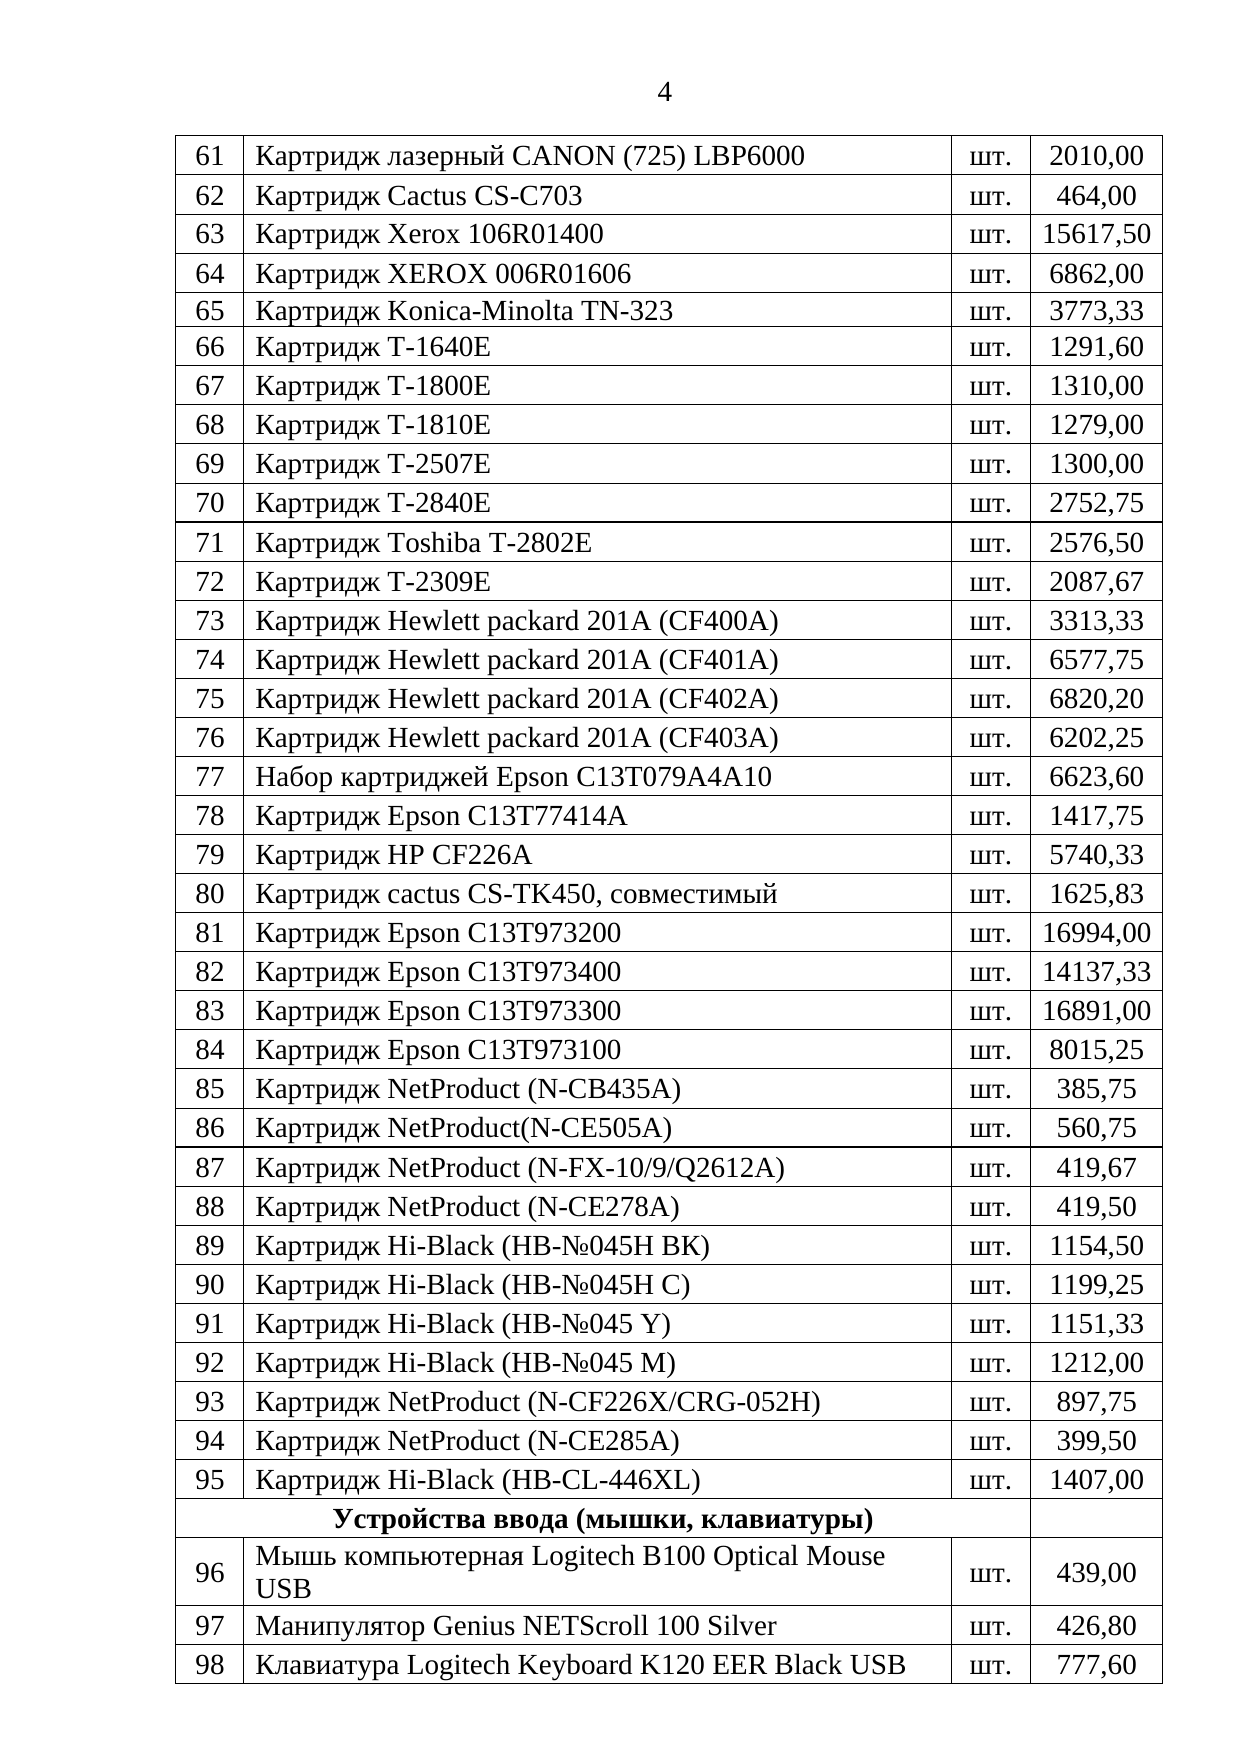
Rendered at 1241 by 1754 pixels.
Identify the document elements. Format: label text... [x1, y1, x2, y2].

table_cell Набор картриджей Epson C13T079A4A10 [244, 757, 951, 795]
table_cell 61 [176, 136, 243, 174]
table_cell шт. [952, 640, 1030, 678]
table_cell шт. [952, 1109, 1030, 1146]
table_cell шт. [952, 136, 1030, 174]
table_cell 65 [176, 293, 243, 326]
table_cell 62 [176, 175, 243, 213]
table_cell 1417,75 [1031, 796, 1162, 834]
table_cell Картридж Hi-Black (НВ-№045 М) [244, 1343, 951, 1381]
table_cell Картридж T-1810E [244, 405, 951, 443]
table_cell 2576,50 [1031, 523, 1162, 561]
table_cell 98 [176, 1645, 243, 1683]
table_cell шт. [952, 444, 1030, 482]
table_cell Картридж Hi-Black (HB-CL-446XL) [244, 1460, 951, 1498]
table_cell 79 [176, 835, 243, 873]
table_cell Картридж Epson C13T973300 [244, 991, 951, 1029]
table_cell 73 [176, 601, 243, 639]
table_cell 2752,75 [1031, 484, 1162, 521]
table_cell Картридж NetProduct (N-CF226X/CRG-052H) [244, 1382, 951, 1420]
table_cell шт. [952, 991, 1030, 1029]
table_cell 1291,60 [1031, 327, 1162, 365]
table_cell шт. [952, 327, 1030, 365]
table_cell 1300,00 [1031, 444, 1162, 482]
table_cell Картридж NetProduct(N-CE505A) [244, 1109, 951, 1146]
table_cell 1151,33 [1031, 1304, 1162, 1342]
table_cell [1031, 1499, 1162, 1537]
table_cell Картридж T-2309E [244, 562, 951, 599]
table_cell 3313,33 [1031, 601, 1162, 639]
table_cell Картридж NetProduct (N-CB435A) [244, 1069, 951, 1107]
table_cell Картридж XEROX 006R01606 [244, 254, 951, 292]
table_cell шт. [952, 1421, 1030, 1459]
table_cell 90 [176, 1265, 243, 1303]
table_cell шт. [952, 796, 1030, 834]
table_cell Устройства ввода (мышки, клавиатуры) [176, 1499, 1030, 1537]
table_cell шт. [952, 1265, 1030, 1303]
table_cell 560,75 [1031, 1109, 1162, 1146]
table_cell Картридж Toshiba T-2802E [244, 523, 951, 561]
table_cell 82 [176, 952, 243, 990]
table_cell 97 [176, 1606, 243, 1644]
table_cell 8015,25 [1031, 1030, 1162, 1068]
table_cell шт. [952, 366, 1030, 404]
table_cell 68 [176, 405, 243, 443]
table_cell шт. [952, 952, 1030, 990]
table_cell 93 [176, 1382, 243, 1420]
table_cell 81 [176, 913, 243, 951]
table_cell 419,50 [1031, 1187, 1162, 1224]
table_cell 71 [176, 523, 243, 561]
table_cell 1212,00 [1031, 1343, 1162, 1381]
table_cell 77 [176, 757, 243, 795]
table_cell шт. [952, 1645, 1030, 1683]
table_cell шт. [952, 835, 1030, 873]
table_cell 80 [176, 874, 243, 912]
table_cell шт. [952, 293, 1030, 326]
table_cell Картридж Epson C13T973100 [244, 1030, 951, 1068]
table_cell шт. [952, 601, 1030, 639]
table_cell шт. [952, 1069, 1030, 1107]
table_cell 72 [176, 562, 243, 599]
table_cell шт. [952, 1382, 1030, 1420]
table_cell 78 [176, 796, 243, 834]
table_cell 66 [176, 327, 243, 365]
table_cell 439,00 [1031, 1538, 1162, 1605]
table_cell 92 [176, 1343, 243, 1381]
table_cell 85 [176, 1069, 243, 1107]
table_cell 70 [176, 484, 243, 521]
table_cell 91 [176, 1304, 243, 1342]
table_cell Картридж Cactus CS-C703 [244, 175, 951, 213]
table_cell 2087,67 [1031, 562, 1162, 599]
table_cell шт. [952, 1187, 1030, 1224]
table_cell 16891,00 [1031, 991, 1162, 1029]
table_cell Картридж Hi-Black (HB-№045Н ВК) [244, 1226, 951, 1264]
table_cell 87 [176, 1148, 243, 1186]
table_cell Картридж Hi-Black (НВ-№045 Y) [244, 1304, 951, 1342]
table_cell Картридж лазерный CANON (725) LBP6000 [244, 136, 951, 174]
table_cell 15617,50 [1031, 215, 1162, 252]
table_cell 89 [176, 1226, 243, 1264]
table_cell 777,60 [1031, 1645, 1162, 1683]
table_cell Картридж cactus CS-TK450, совместимый [244, 874, 951, 912]
table_cell 75 [176, 679, 243, 717]
table_cell шт. [952, 1226, 1030, 1264]
table_cell Картридж Hewlett packard 201A (CF401A) [244, 640, 951, 678]
table_cell 399,50 [1031, 1421, 1162, 1459]
table_cell 419,67 [1031, 1148, 1162, 1186]
table_cell шт. [952, 874, 1030, 912]
table_cell 6820,20 [1031, 679, 1162, 717]
table_cell Картридж Epson C13T973200 [244, 913, 951, 951]
table_cell шт. [952, 1148, 1030, 1186]
table_cell шт. [952, 175, 1030, 213]
table_cell шт. [952, 1606, 1030, 1644]
table_cell Картридж Hi-Black (HB-№045Н С) [244, 1265, 951, 1303]
table_cell Картридж Hewlett packard 201A (CF400A) [244, 601, 951, 639]
table_cell 1199,25 [1031, 1265, 1162, 1303]
table_cell 5740,33 [1031, 835, 1162, 873]
table_cell 385,75 [1031, 1069, 1162, 1107]
table_cell Картридж T-1640E [244, 327, 951, 365]
table_cell шт. [952, 1538, 1030, 1605]
table_cell 897,75 [1031, 1382, 1162, 1420]
table_cell Картридж T-2840E [244, 484, 951, 521]
table_cell шт. [952, 1030, 1030, 1068]
table_cell 6202,25 [1031, 718, 1162, 756]
table_cell 76 [176, 718, 243, 756]
table_cell шт. [952, 405, 1030, 443]
table_cell 84 [176, 1030, 243, 1068]
table_cell 64 [176, 254, 243, 292]
table_cell 63 [176, 215, 243, 252]
table_cell Картридж HP CF226A [244, 835, 951, 873]
table_cell шт. [952, 1304, 1030, 1342]
table_cell 16994,00 [1031, 913, 1162, 951]
table_cell шт. [952, 757, 1030, 795]
table_cell 67 [176, 366, 243, 404]
table_cell Клавиатура Logitech Keyboard K120 EER Black USB [244, 1645, 951, 1683]
table_cell Картридж Hewlett packard 201A (CF403A) [244, 718, 951, 756]
table_cell 6623,60 [1031, 757, 1162, 795]
table_cell 1407,00 [1031, 1460, 1162, 1498]
table_cell 94 [176, 1421, 243, 1459]
table_cell шт. [952, 913, 1030, 951]
table_cell Картридж T-1800E [244, 366, 951, 404]
table_cell 88 [176, 1187, 243, 1224]
table_cell 464,00 [1031, 175, 1162, 213]
table_cell Картридж T-2507E [244, 444, 951, 482]
table_cell 426,80 [1031, 1606, 1162, 1644]
table_cell шт. [952, 254, 1030, 292]
table_cell 6577,75 [1031, 640, 1162, 678]
table_cell 86 [176, 1109, 243, 1146]
table_cell 74 [176, 640, 243, 678]
table_cell Картридж Epson C13T973400 [244, 952, 951, 990]
table_cell Картридж Konica-Minolta TN-323 [244, 293, 951, 326]
table_cell Картридж NetProduct (N-CE285A) [244, 1421, 951, 1459]
table_cell Мышь компьютерная Logitech B100 Optical Mouse USB [244, 1538, 951, 1605]
table_cell 83 [176, 991, 243, 1029]
table_cell 1310,00 [1031, 366, 1162, 404]
table_cell 95 [176, 1460, 243, 1498]
table_cell 96 [176, 1538, 243, 1605]
table_cell шт. [952, 1460, 1030, 1498]
table_cell 1625,83 [1031, 874, 1162, 912]
table_cell Картридж NetProduct (N-CE278A) [244, 1187, 951, 1224]
table_cell 69 [176, 444, 243, 482]
table_cell Картридж Xerox 106R01400 [244, 215, 951, 252]
table_cell шт. [952, 523, 1030, 561]
table_cell 2010,00 [1031, 136, 1162, 174]
table_cell шт. [952, 679, 1030, 717]
table_cell шт. [952, 215, 1030, 252]
table_cell 3773,33 [1031, 293, 1162, 326]
table_cell 14137,33 [1031, 952, 1162, 990]
table_cell Картридж Epson C13T77414A [244, 796, 951, 834]
table_cell шт. [952, 1343, 1030, 1381]
table_cell 1279,00 [1031, 405, 1162, 443]
table_cell Картридж Hewlett packard 201A (CF402A) [244, 679, 951, 717]
table_cell Картридж NetProduct (N-FX-10/9/Q2612A) [244, 1148, 951, 1186]
table_cell шт. [952, 562, 1030, 599]
table_cell 1154,50 [1031, 1226, 1162, 1264]
table_cell 6862,00 [1031, 254, 1162, 292]
table_cell шт. [952, 484, 1030, 521]
table_cell Манипулятор Genius NETScroll 100 Silver [244, 1606, 951, 1644]
table_cell шт. [952, 718, 1030, 756]
